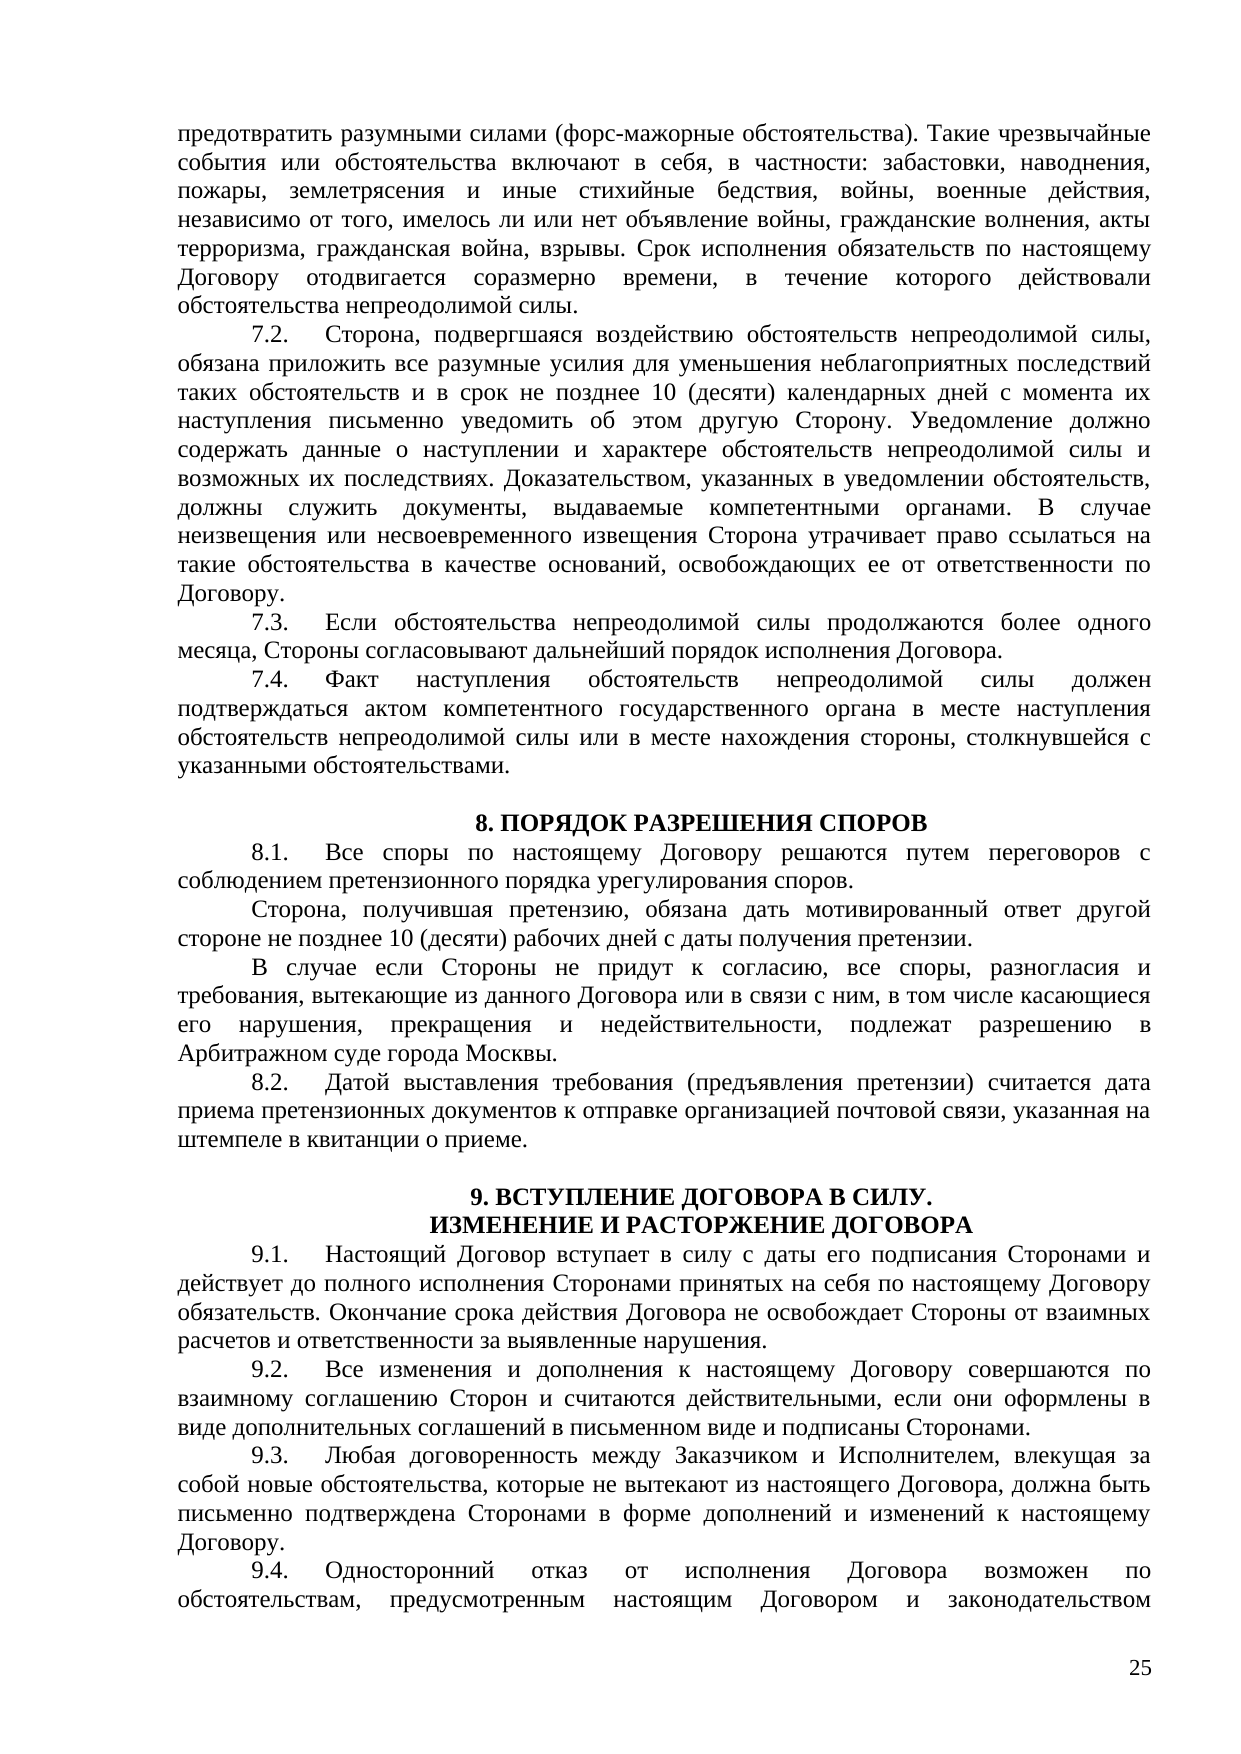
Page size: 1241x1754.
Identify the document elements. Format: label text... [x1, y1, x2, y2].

text 9.3. Любая договоренность между Заказчиком и Исполнителем, влекущая за собой новые обстоятельства, которые не вытекают из настоящего Договора, должна быть письменно подтверждена Сторонами в форме дополнений и изменений к настоящему Договору. [177, 1441, 1152, 1556]
text Сторона, получившая претензию, обязана дать мотивированный ответ другой стороне не позднее 10 (десяти) рабочих дней с даты получения претензии. [177, 894, 1152, 952]
text 8.2. Датой выставления требования (предъявления претензии) считается дата приема претензионных документов к отправке организацией почтовой связи, указанная на штемпеле в квитанции о приеме. [177, 1067, 1152, 1153]
text 9.1. Настоящий Договор вступает в силу с даты его подписания Сторонами и действует до полного исполнения Сторонами принятых на себя по настоящему Договору обязательств. Окончание срока действия Договора не освобождает Стороны от взаимных расчетов и ответственности за выявленные нарушения. [177, 1239, 1152, 1354]
text 7.3. Если обстоятельства непреодолимой силы продолжаются более одного месяца, Стороны согласовывают дальнейший порядок исполнения Договора. [177, 607, 1152, 664]
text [177, 118, 1152, 319]
text 7.2. Сторона, подвергшаяся воздействию обстоятельств непреодолимой силы, обязана приложить все разумные усилия для уменьшения неблагоприятных последствий таких обстоятельств и в срок не позднее 10 (десяти) календарных дней с момента их наступления письменно уведомить об этом другую Сторону. Уведомление должно содержать данные о наступлении и характере обстоятельств непреодолимой силы и возможных их последствиях. Доказательством, указанных в уведомлении обстоятельств, должны служить документы, выдаваемые компетентными органами. В случае неизвещения или несвоевременного извещения Сторона утрачивает право ссылаться на такие обстоятельства в качестве оснований, освобождающих ее от ответственности по Договору. [177, 319, 1152, 607]
text 8.1. Все споры по настоящему Договору решаются путем переговоров с соблюдением претензионного порядка урегулирования споров. [177, 837, 1152, 894]
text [177, 1556, 1152, 1613]
text 8. ПОРЯДОК РАЗРЕШЕНИЯ СПОРОВ [177, 808, 1152, 837]
text 9. ВСТУПЛЕНИЕ ДОГОВОРА В СИЛУ. [177, 1182, 1152, 1211]
text 7.4. Факт наступления обстоятельств непреодолимой силы должен подтверждаться актом компетентного государственного органа в месте наступления обстоятельств непреодолимой силы или в месте нахождения стороны, столкнувшейся с указанными обстоятельствами. [177, 664, 1152, 779]
text 9.2. Все изменения и дополнения к настоящему Договору совершаются по взаимному соглашению Сторон и считаются действительными, если они оформлены в виде дополнительных соглашений в письменном виде и подписаны Сторонами. [177, 1354, 1152, 1441]
text В случае если Стороны не придут к согласию, все споры, разногласия и требования, вытекающие из данного Договора или в связи с ним, в том числе касающиеся его нарушения, прекращения и недействительности, подлежат разрешению в Арбитражном суде города Москвы. [177, 952, 1152, 1067]
text ИЗМЕНЕНИЕ И РАСТОРЖЕНИЕ ДОГОВОРА [177, 1211, 1152, 1239]
